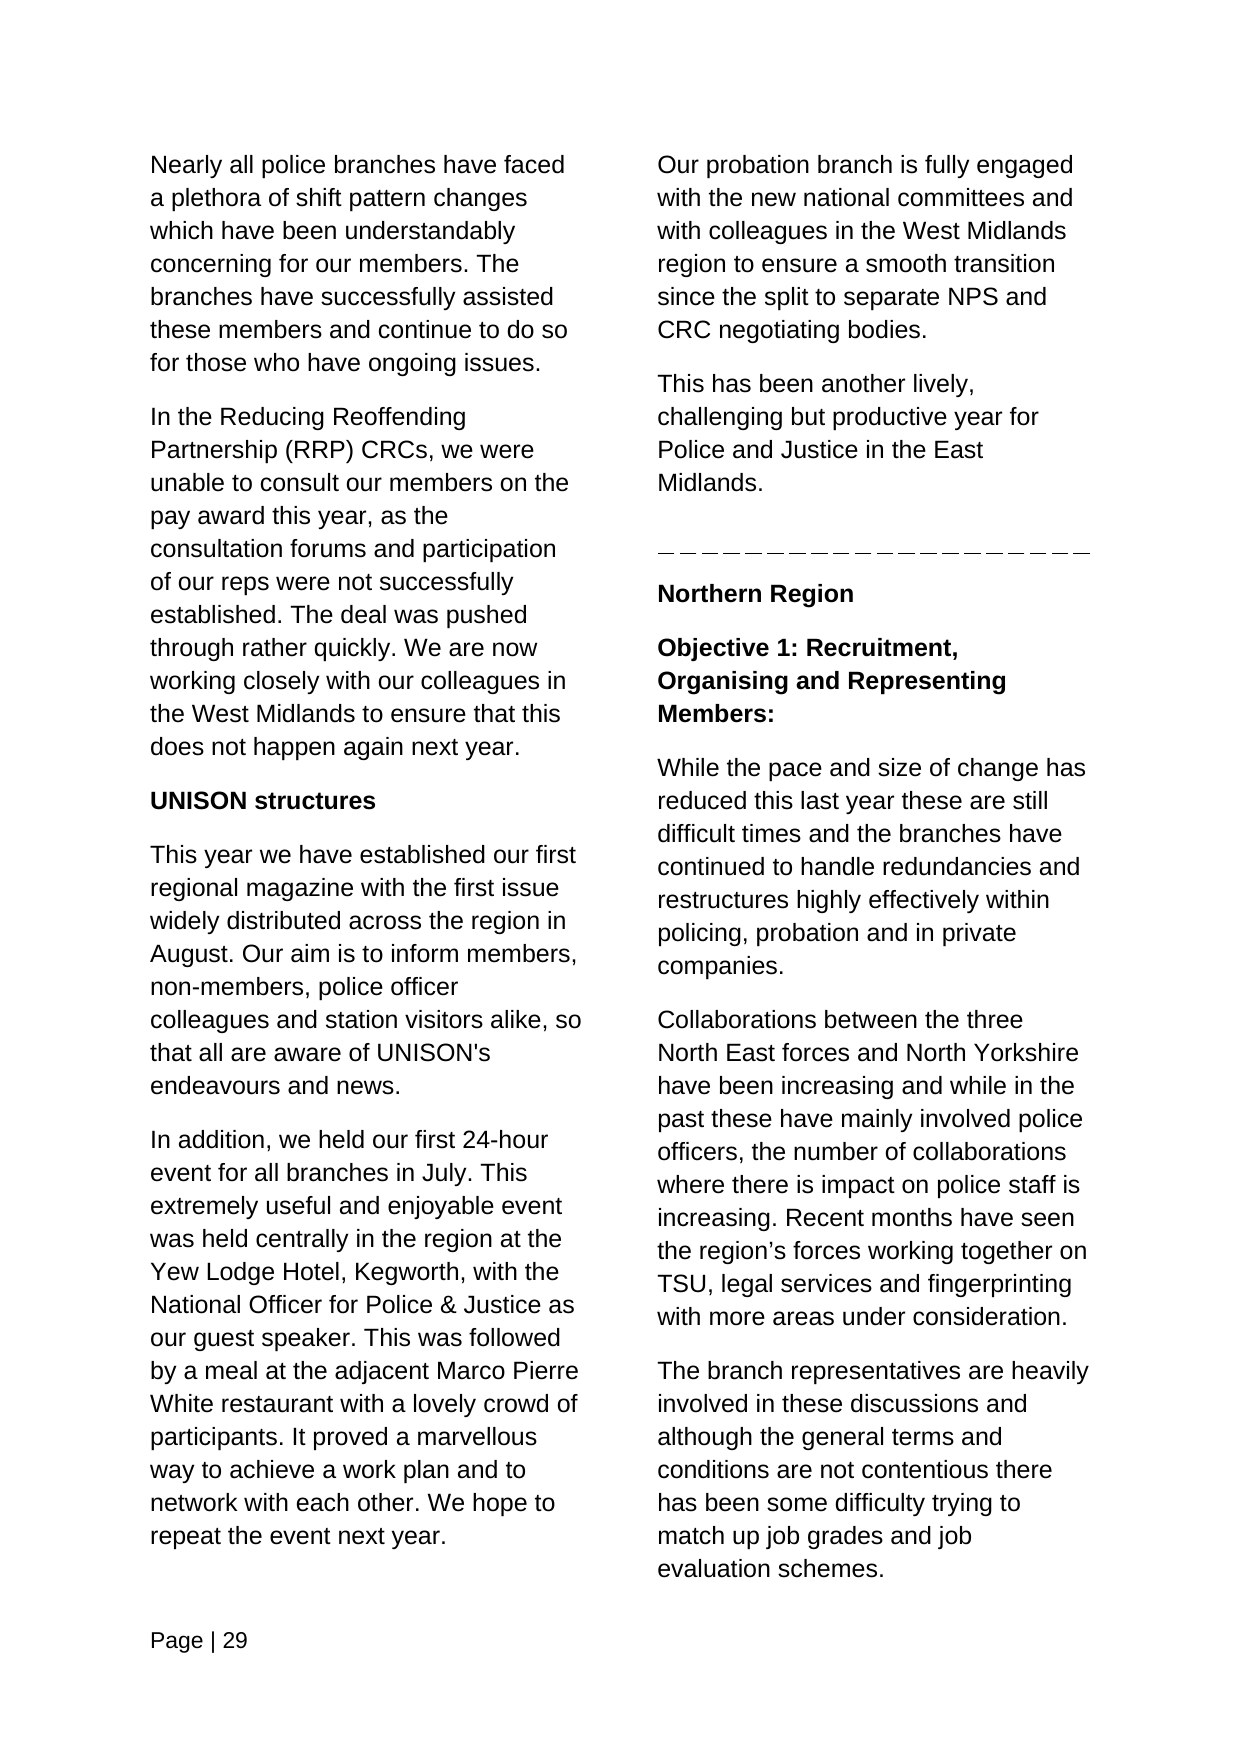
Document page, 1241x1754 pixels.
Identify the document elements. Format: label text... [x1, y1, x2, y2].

text This has been another lively, challenging but productive year for Police and Justice in the East Midlands. [657, 369, 1090, 497]
text The branch representatives are heavily involved in these discussions and although the general terms and conditions are not contentious there has been some difficulty trying to match up job grades and job evaluation schemes. [657, 1356, 1090, 1582]
text Collaborations between the three North East forces and North Yorkshire have been increasing and while in the past these have mainly involved police officers, the number of collaborations where there is impact on police staff is increasing. Recent months have seen the region’s forces working together on TSU, legal services and fingerprinting with more areas under consideration. [657, 1004, 1090, 1331]
text In addition, we held our first 24-hour event for all branches in July. This extremely useful and enjoyable event was held centrally in the region at the Yew Lodge Hotel, Kegworth, with the National Officer for Police & Justice as our guest speaker. This was followed by a meal at the adjacent Marco Pierre White restaurant with a lovely crowd of participants. It proved a marvellous way to achieve a work plan and to network with each other. We hope to repeat the event next year. [150, 1125, 583, 1550]
text In the Reducing Reoffending Partnership (RRP) CRCs, we were unable to consult our members on the pay award this year, as the consultation forums and participation of our reps were not successfully established. The deal was pushed through rather quickly. We are now working closely with our colleagues in the West Midlands to ensure that this does not happen again next year. [150, 402, 583, 761]
text UNISON structures [150, 786, 583, 815]
text While the pace and size of change has reduced this last year these are still difficult times and the branches have continued to handle redundancies and restructures highly effectively within policing, probation and in private companies. [657, 753, 1090, 979]
text Objective 1: Recruitment, Organising and Representing Members: [657, 633, 1090, 727]
text Nearly all police branches have faced a plethora of shift pattern changes which have been understandably concerning for our members. The branches have successfully assisted these members and continue to do so for those who have ongoing issues. [150, 150, 583, 377]
text Our probation branch is fully engaged with the new national committees and with colleagues in the West Midlands region to ensure a smooth transition since the split to separate NPS and CRC negotiating bodies. [657, 150, 1090, 344]
text This year we have established our first regional magazine with the first issue widely distributed across the region in August. Our aim is to inform members, non-members, police officer colleagues and station visitors alike, so that all are aware of UNISON's endeavours and news. [150, 840, 583, 1100]
text Northern Region [657, 579, 1090, 608]
